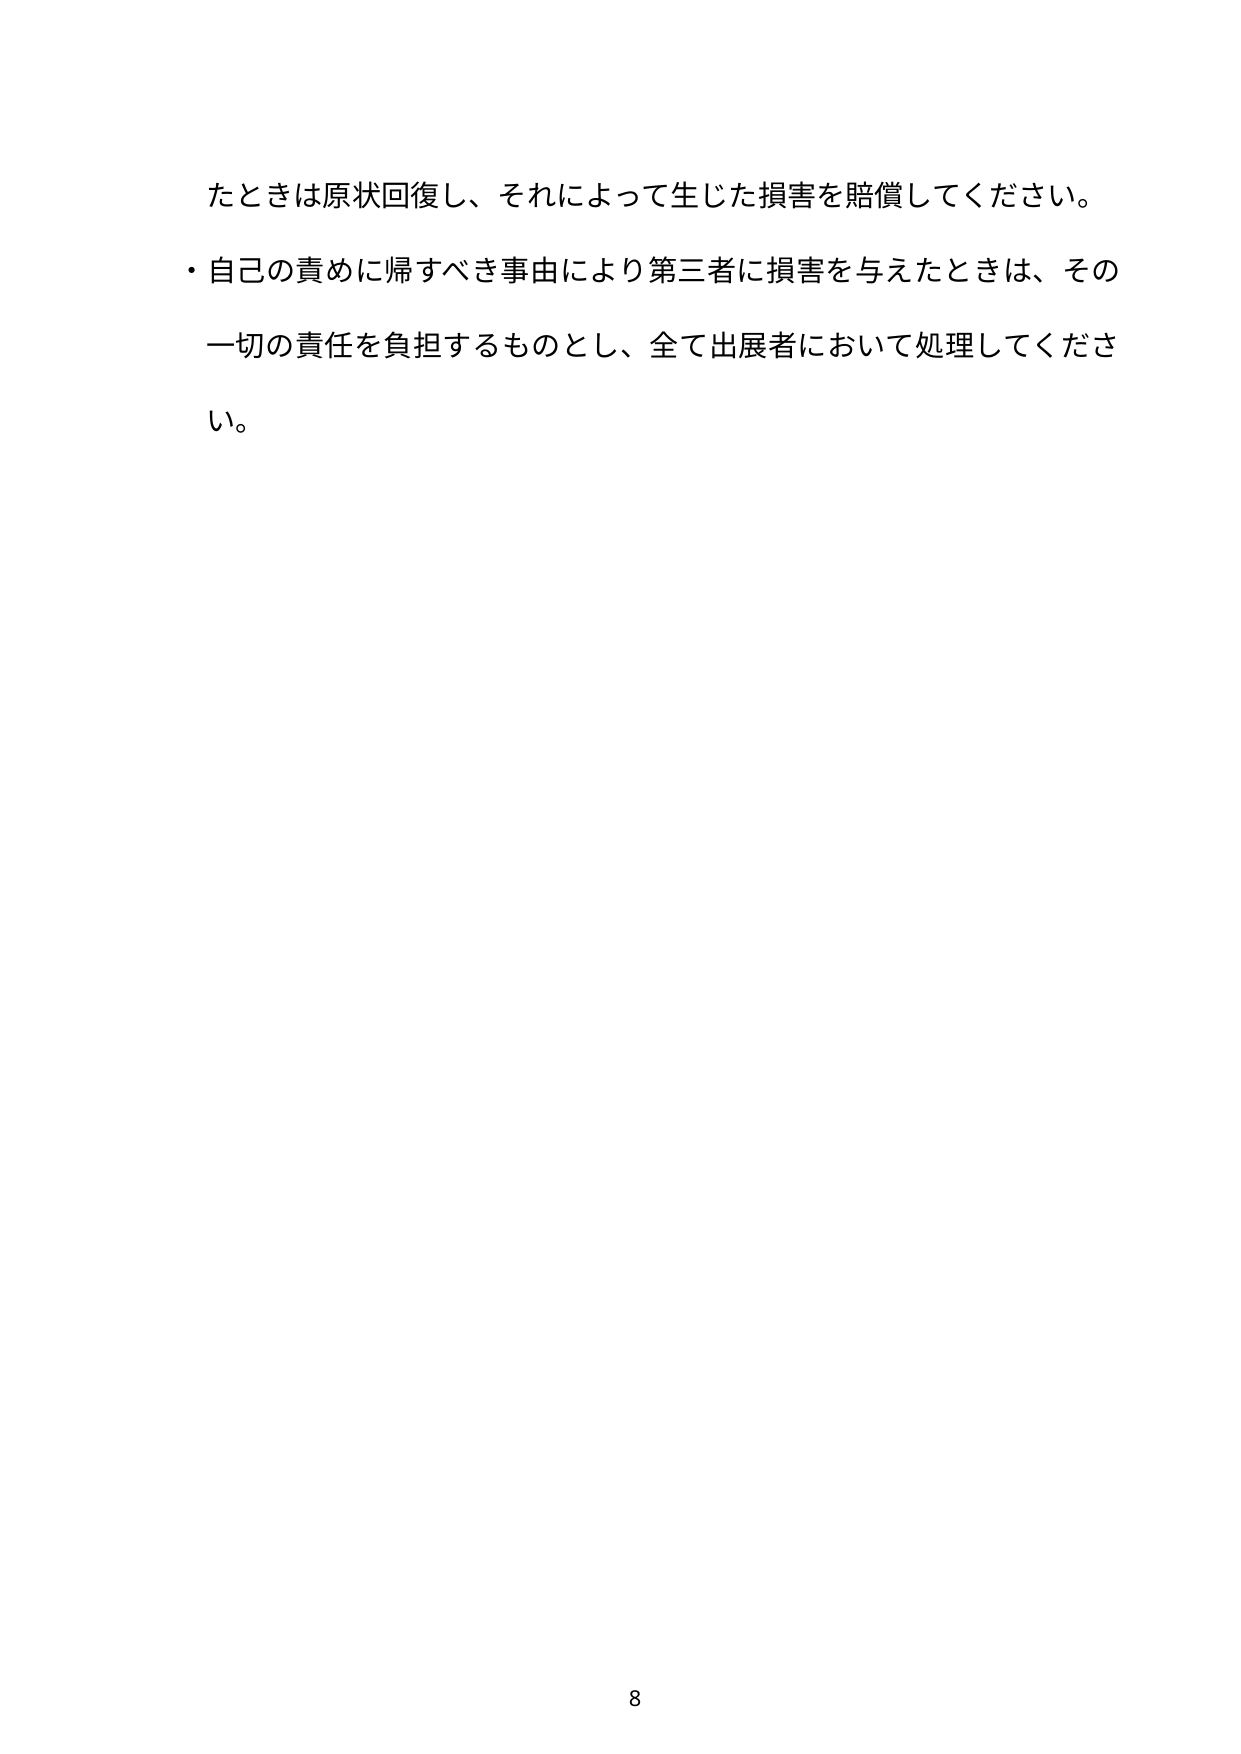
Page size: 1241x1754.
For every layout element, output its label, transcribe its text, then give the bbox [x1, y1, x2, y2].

text ・自己の責めに帰すべき事由により第三者に損害を与えたときは、その一切の責任を負担するものとし、全て出展者において処理してください。 [148, 231, 1122, 456]
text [148, 156, 1122, 231]
